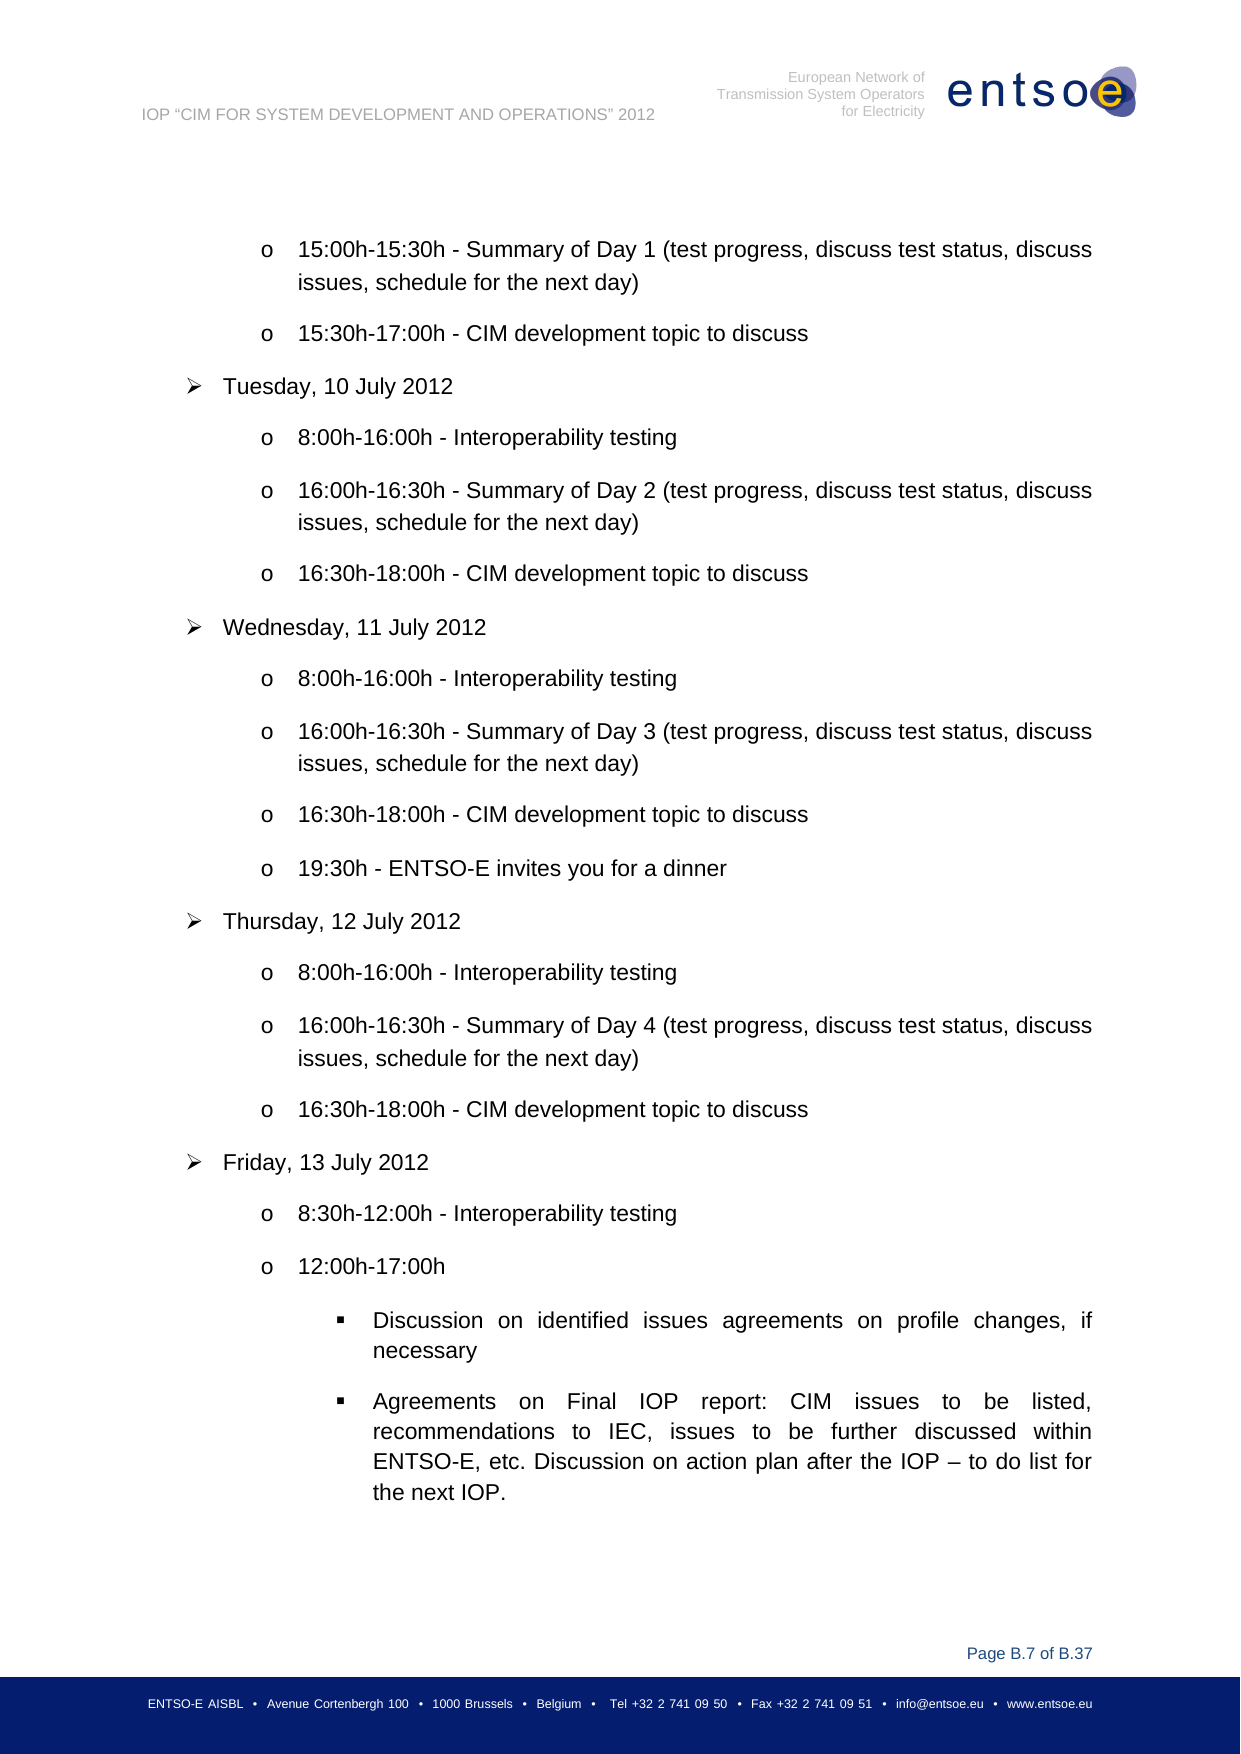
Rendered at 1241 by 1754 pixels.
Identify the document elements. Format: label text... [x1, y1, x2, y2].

list h-h - Interoperability testing [260, 1200, 1092, 1228]
list 16:00h-16:30h - Summary of Day 2 (test progress, discuss test status, discuss issues, schedule for the next day) [260, 477, 1092, 536]
list 8:00h-16:00h - Interoperability testing [260, 665, 1092, 693]
list 16:30h-18:00h - CIM development topic to discuss [260, 1096, 1092, 1124]
list 16:00h-16:30h - Summary of Day 4 (test progress, discuss test status, discuss issues, schedule for the next day) [260, 1012, 1092, 1071]
list Thursday, 12 July 2012 [185, 908, 1092, 934]
list 16:30h-18:00h - CIM development topic to discuss [260, 801, 1092, 830]
list 16:00h-16:30h - Summary of Day 3 (test progress, discuss test status, discuss issues, schedule for the next day) [260, 718, 1092, 777]
list 16:30h-18:00h - CIM development topic to discuss [260, 560, 1092, 589]
list Friday, 13 July 2012 [185, 1149, 1092, 1175]
picture [945, 65, 1141, 120]
list Discussion on identified issues agreements on profile changes, if necessary [335, 1307, 1092, 1363]
list 8:00h-16:00h - Interoperability testing [260, 424, 1092, 452]
list 8:00h-16:00h - Interoperability testing [260, 959, 1092, 987]
list 19:30h - ENTSO-E invites you for a dinner [260, 855, 1092, 883]
list 12:00h-17:00h [260, 1253, 1092, 1282]
list Wednesday, 11 July 2012 [185, 614, 1092, 640]
list Agreements on Final IOP report: CIM issues to be listed, recommendations to IEC, issues to be further discussed within ENTSO-E, etc. Discussion on action plan after the IOP – to do list for the next IOP. [335, 1388, 1092, 1505]
list 15:00h-15:30h - Summary of Day 1 (test progress, discuss test status, discuss issues, schedule for the next day) [260, 236, 1092, 295]
list Tuesday, 10 July 2012 [185, 373, 1092, 399]
list 15:30h-17:00h - CIM development topic to discuss [260, 319, 1092, 348]
